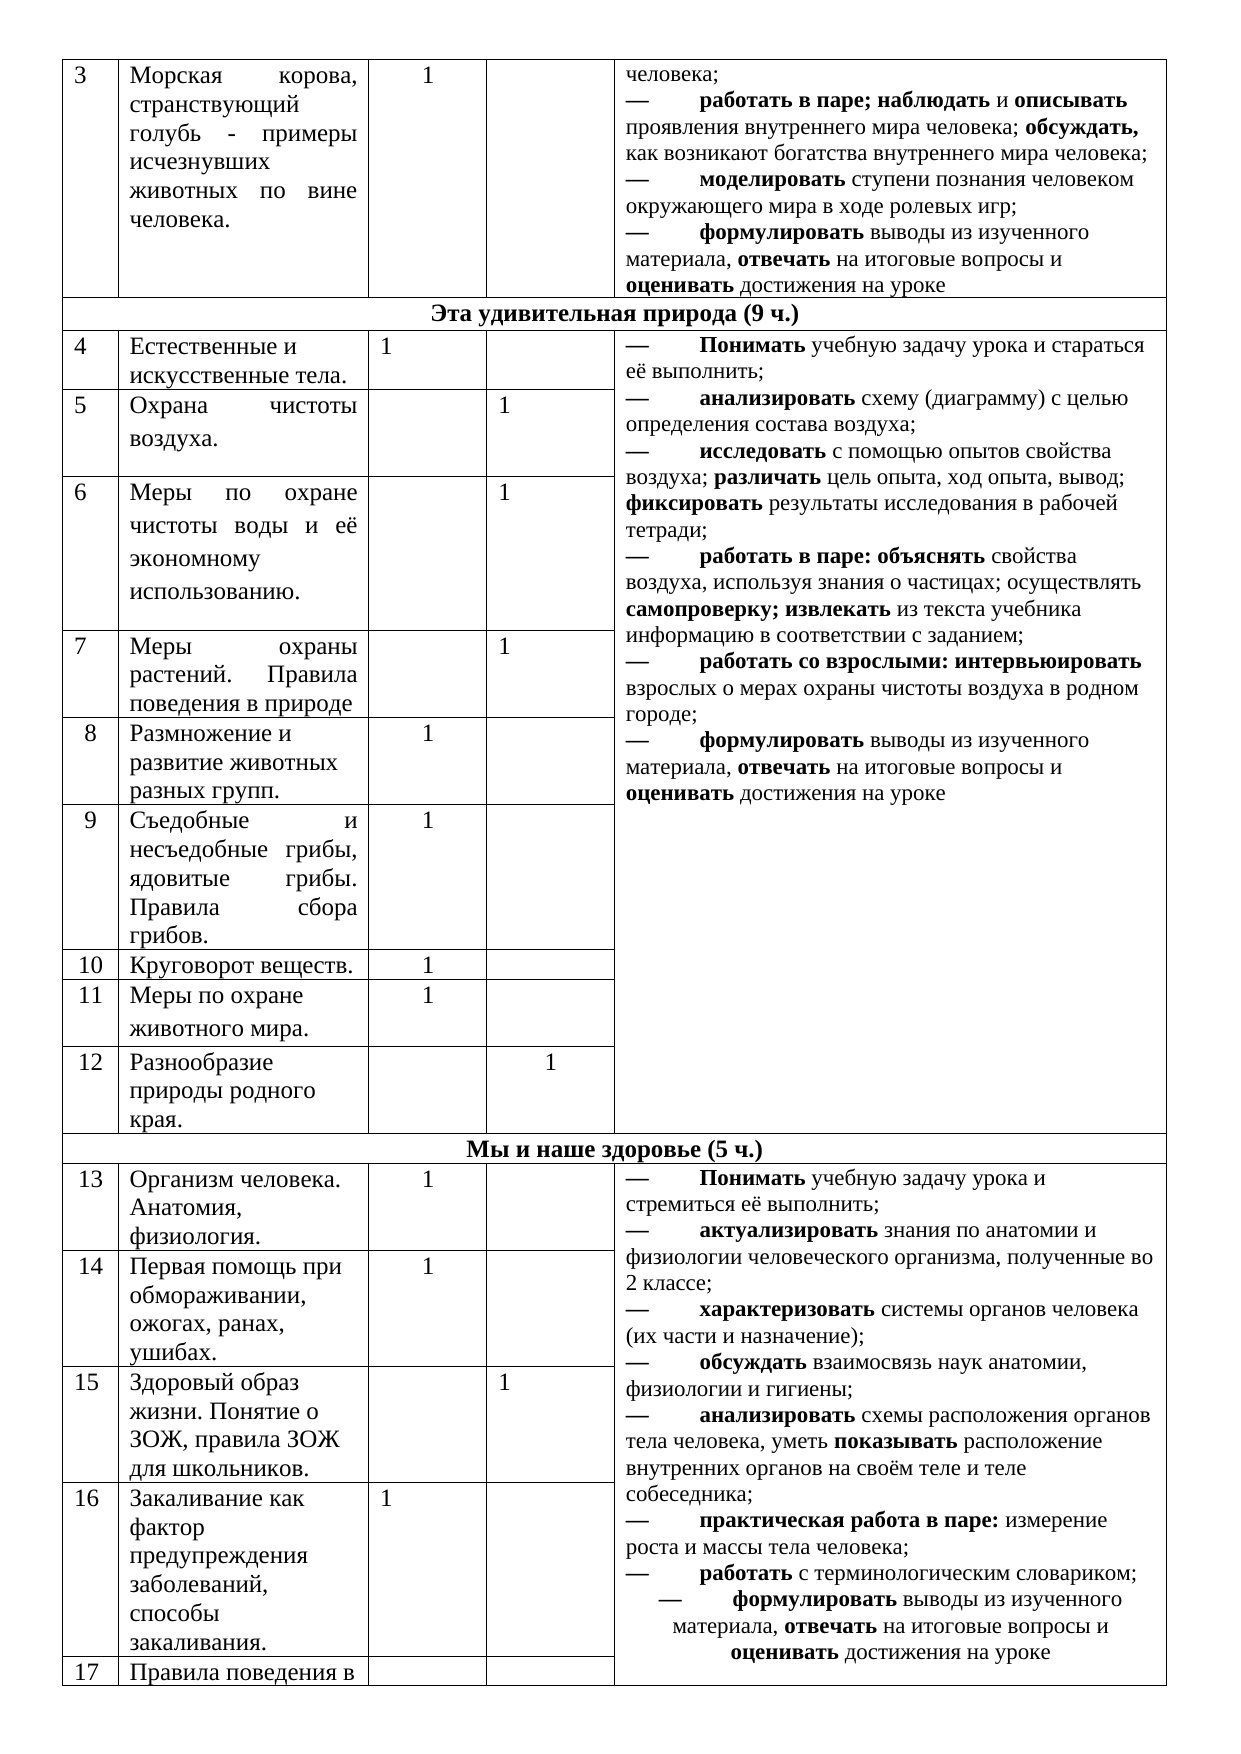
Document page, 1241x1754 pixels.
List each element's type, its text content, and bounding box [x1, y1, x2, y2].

table_cell 9 [63, 805, 118, 949]
table_cell — Понимать учебную задачу урока и стремиться её выполнить; — актуализировать знания по анатомии и физиологии человеческого организма, полученные во 2 классе; — характеризовать системы органов человека (их части и назначение); — обсуждать взаимосвязь наук анатомии, физиологии и гигиены; — анализировать схемы расположения органов тела человека, уметь показывать расположение внутренних органов на своём теле и теле собеседника; — практическая работа в паре: измерение роста и массы тела человека; — работать с терминологическим словариком; — формулировать выводы из изученного материала, отвечать на итоговые вопросы и оценивать достижения на уроке [615, 1164, 1166, 1685]
table_cell 1 [487, 390, 614, 476]
table_cell 14 [63, 1251, 118, 1366]
table_cell [369, 631, 486, 717]
table_cell 6 [63, 477, 118, 630]
table_cell 1 [369, 60, 486, 297]
table_cell Закаливание как фактор предупреждения заболеваний, способы закаливания. [119, 1483, 368, 1656]
table_cell Меры по охране животного мира. [119, 980, 368, 1046]
table_cell 17 [63, 1657, 118, 1685]
table_cell Здоровый образ жизни. Понятие о ЗОЖ, правила ЗОЖ для школьников. [119, 1367, 368, 1482]
table_cell [487, 980, 614, 1046]
table_cell [369, 1367, 486, 1482]
table_cell Разнообразие природы родного края. [119, 1047, 368, 1133]
table_cell 1 [369, 718, 486, 804]
table_cell [487, 1483, 614, 1656]
table_cell 1 [369, 1251, 486, 1366]
table_cell Эта удивительная природа (9 ч.) [63, 298, 1166, 330]
table_cell — Понимать учебную задачу урока и стараться её выполнить; — анализировать схему (диаграмму) с целью определения состава воздуха; — исследовать с помощью опытов свойства воздуха; различать цель опыта, ход опыта, вывод; фиксировать результаты исследования в рабочей тетради; — работать в паре: объяснять свойства воздуха, используя знания о частицах; осуществлять самопроверку; извлекать из текста учебника информацию в соответствии с заданием; — работать со взрослыми: интервьюировать взрослых о мерах охраны чистоты воздуха в родном городе; — формулировать выводы из изученного материала, отвечать на итоговые вопросы и оценивать достижения на уроке [615, 331, 1166, 1133]
table_cell 12 [63, 1047, 118, 1133]
table_cell 5 [63, 390, 118, 476]
table_cell 1 [369, 1164, 486, 1250]
table_cell 1 [487, 631, 614, 717]
table_cell 1 [369, 980, 486, 1046]
table_cell Морская корова, странствующий голубь - примеры исчезнувших животных по вине человека. [119, 60, 368, 297]
table_cell 1 [487, 1367, 614, 1482]
table_cell Круговорот веществ. [119, 950, 368, 979]
table_cell [487, 805, 614, 949]
table_cell [369, 1047, 486, 1133]
table_cell 1 [369, 1483, 486, 1656]
table_cell 1 [369, 805, 486, 949]
table_cell Естественные и искусственные тела. [119, 331, 368, 389]
table_cell 15 [63, 1367, 118, 1482]
table_cell Съедобные и несъедобные грибы, ядовитые грибы. Правила сбора грибов. [119, 805, 368, 949]
table_cell [487, 331, 614, 389]
table_cell 11 [63, 980, 118, 1046]
table_cell 13 [63, 1164, 118, 1250]
table_cell [487, 60, 614, 297]
table_cell Первая помощь при обмораживании, ожогах, ранах, ушибах. [119, 1251, 368, 1366]
table_cell Охрана чистоты воздуха. [119, 390, 368, 476]
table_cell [119, 1657, 368, 1685]
table_cell [487, 1164, 614, 1250]
table_cell [487, 718, 614, 804]
table_cell Мы и наше здоровье (5 ч.) [63, 1134, 1166, 1163]
table_cell [487, 1251, 614, 1366]
table_cell Меры по охране чистоты воды и её экономному использованию. [119, 477, 368, 630]
table_cell 10 [63, 950, 118, 979]
table_cell Организм человека. Анатомия, физиология. [119, 1164, 368, 1250]
table_cell [369, 477, 486, 630]
table_cell 1 [369, 331, 486, 389]
table_cell 16 [63, 1483, 118, 1656]
table_cell 1 [487, 477, 614, 630]
table_cell 3 [63, 60, 118, 297]
table_cell [369, 390, 486, 476]
table_cell [487, 950, 614, 979]
table_cell 8 [63, 718, 118, 804]
table_cell 7 [63, 631, 118, 717]
table_cell 1 [369, 950, 486, 979]
table_cell Размножение и развитие животных разных групп. [119, 718, 368, 804]
table_cell [487, 1657, 614, 1685]
table_cell 4 [63, 331, 118, 389]
table_cell 1 [487, 1047, 614, 1133]
table_cell Меры охраны растений. Правила поведения в природе [119, 631, 368, 717]
table_cell [369, 1657, 486, 1685]
